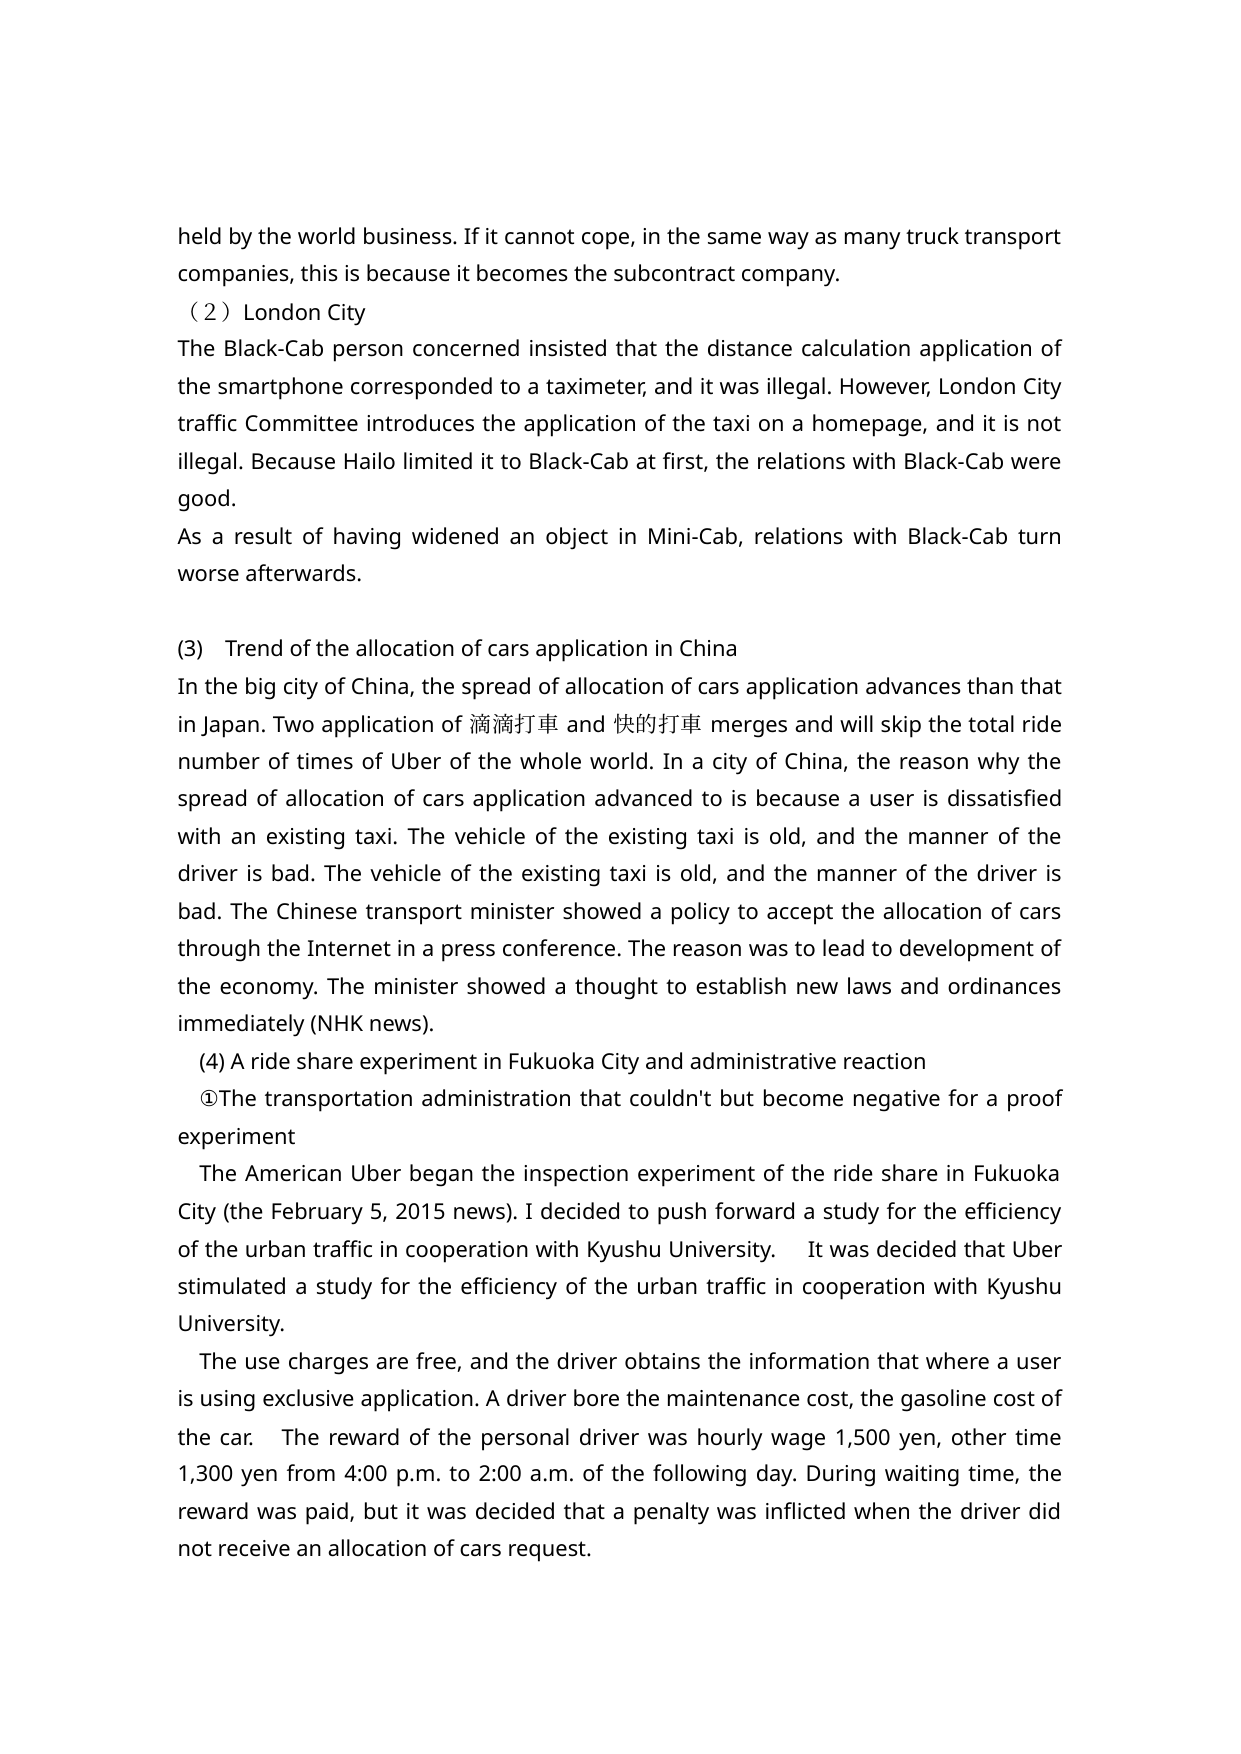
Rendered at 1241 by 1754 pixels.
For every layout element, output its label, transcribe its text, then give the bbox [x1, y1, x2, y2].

text In the big city of China, the spread of allocation of cars application advances than that in Japan. Two application of 滴滴打車 and 快的打車 merges and will skip the total ride number of times of Uber of the whole world. In a city of China, the reason why the spread of allocation of cars application advanced to is because a user is dissatisfied with an existing taxi. The vehicle of the existing taxi is old, and the manner of the driver is bad. The vehicle of the existing taxi is old, and the manner of the driver is bad. The Chinese transport minister showed a policy to accept the allocation of cars through the Internet in a press conference. The reason was to lead to development of the economy. The minister showed a thought to establish new laws and ordinances immediately (NHK news). [177, 667, 1063, 1042]
text ①The transportation administration that couldn't but become negative for a proof experiment [177, 1079, 1063, 1154]
text The Black-Cab person concerned insisted that the distance calculation application of the smartphone corresponded to a taximeter, and it was illegal. However, London City traffic Committee introduces the application of the taxi on a homepage, and it is not illegal. Because Hailo limited it to Black-Cab at first, the relations with Black-Cab were good. [177, 329, 1063, 517]
text As a result of having widened an object in Mini-Cab, relations with Black-Cab turn worse afterwards. [177, 517, 1063, 592]
text (4) A ride share experiment in Fukuoka City and administrative reaction [177, 1042, 1063, 1079]
text The use charges are free, and the driver obtains the information that where a user is using exclusive application. A driver bore the maintenance cost, the gasoline cost of the car. The reward of the personal driver was hourly wage 1,500 yen, other time 1,300 yen from 4:00 p.m. to 2:00 a.m. of the following day. During waiting time, the reward was paid, but it was decided that a penalty was inflicted when the driver did not receive an allocation of cars request. [177, 1342, 1063, 1567]
text （２）London City [177, 292, 1063, 329]
text The American Uber began the inspection experiment of the ride share in Fukuoka City (the February 5, 2015 news). I decided to push forward a study for the efficiency of the urban traffic in cooperation with Kyushu University. It was decided that Uber stimulated a study for the efficiency of the urban traffic in cooperation with Kyushu University. [177, 1154, 1063, 1342]
text (3) Trend of the allocation of cars application in China [177, 629, 1063, 667]
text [177, 217, 1063, 292]
